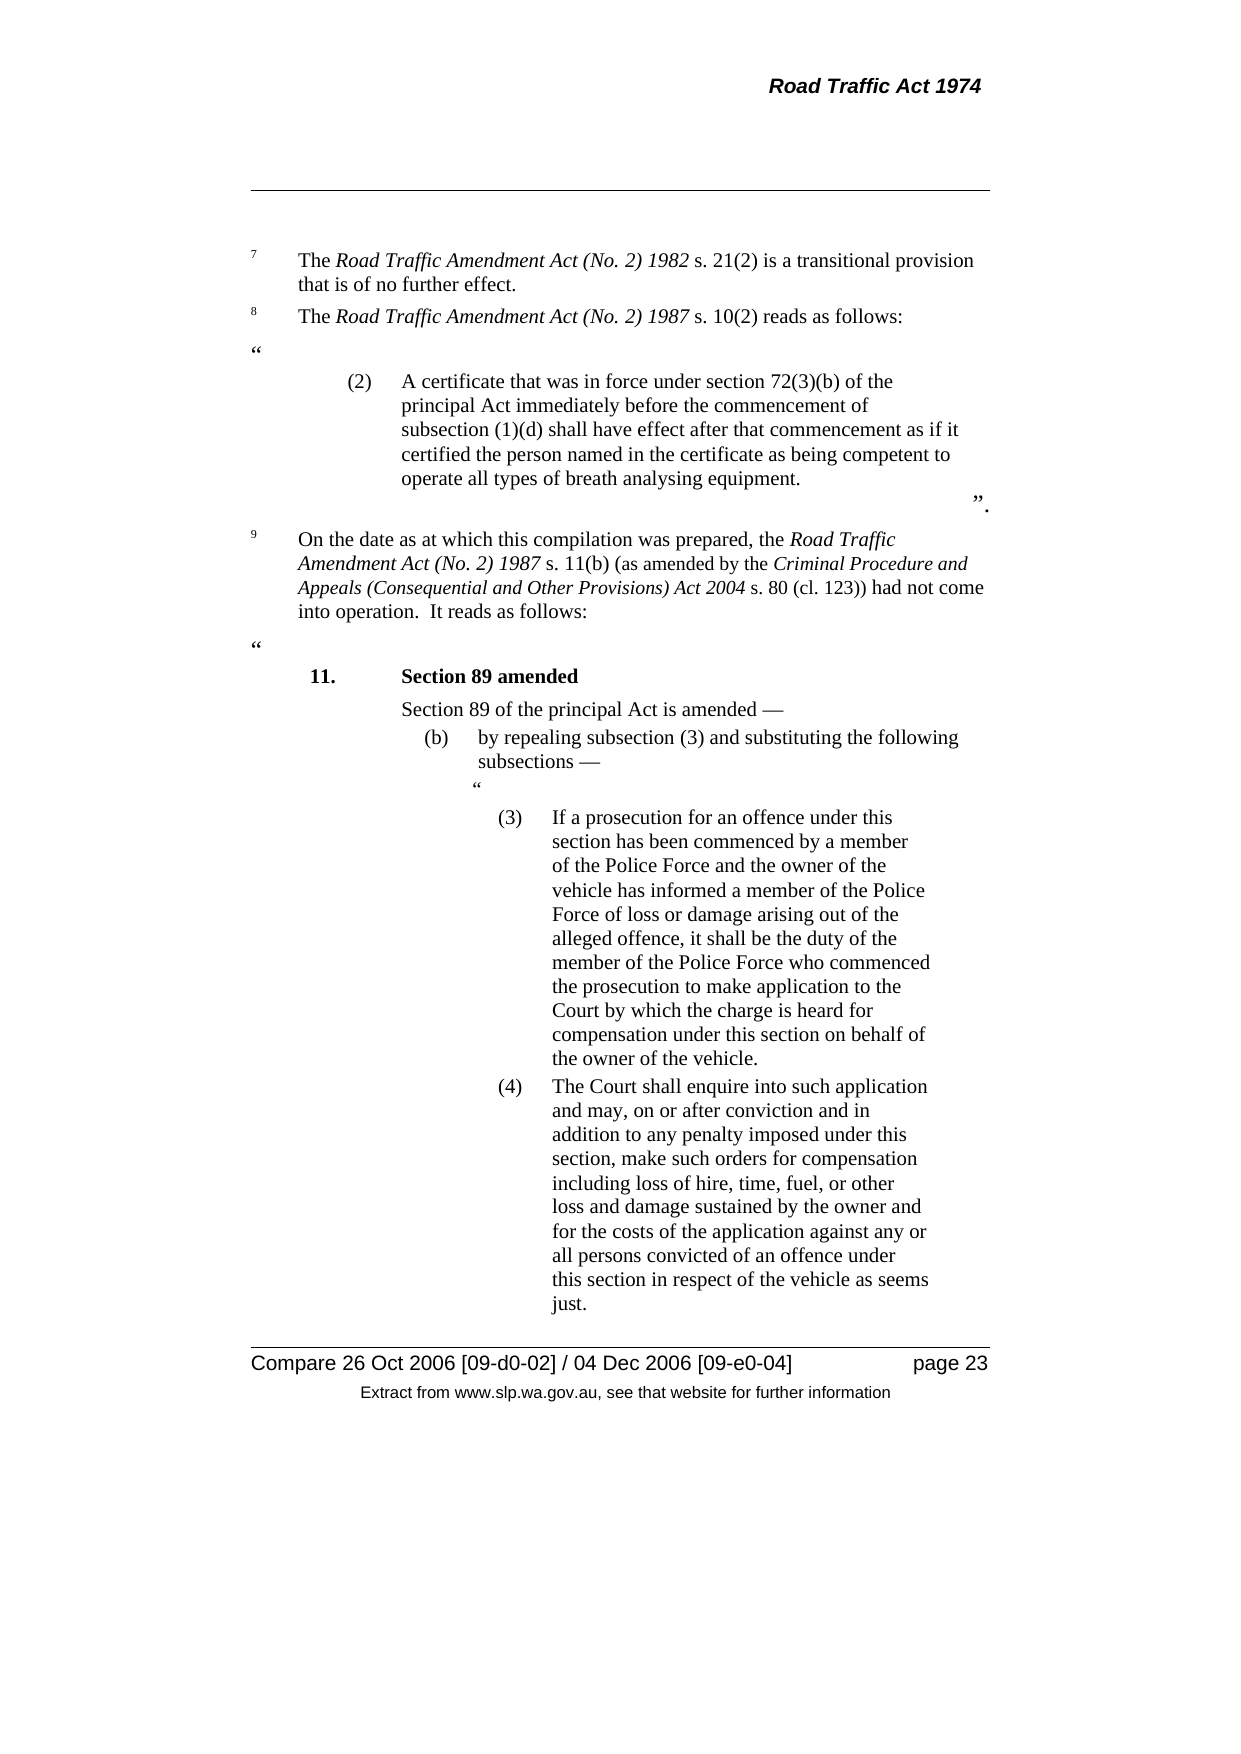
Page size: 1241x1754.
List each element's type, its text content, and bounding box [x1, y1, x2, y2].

text “ [472, 777, 960, 801]
text 8 The Road Traffic Amendment Act (No. 2) 1987 s. 10(2) reads as follows: [251, 304, 990, 328]
text 9 On the date as at which this compilation was prepared, the Road Traffic Amendment Act (No. 2) 1987 s. 11(b) (as amended by the Criminal Procedure and Appeals (Consequential and Other Provisions) Act 2004 s. 80 (cl. 123)) had not come into operation. It reads as follows: [251, 527, 990, 623]
text ”. [251, 489, 990, 518]
subtitle 11. Section 89 amended [309, 664, 960, 688]
text (3) If a prosecution for an offence under this section has been commenced by a member of the Police Force and the owner of the vehicle has informed a member of the Police Force of loss or damage arising out of the alleged offence, it shall be the duty of the member of the Police Force who commenced the prosecution to make application to the Court by which the charge is heard for compensation under this section on behalf of the owner of the vehicle. [472, 805, 931, 1070]
text Section 89 of the principal Act is amended — [312, 697, 960, 721]
text (b) by repealing subsection (3) and substituting the following subsections — [389, 725, 960, 773]
text 7 The Road Traffic Amendment Act (No. 2) 1982 s. 21(2) is a transitional provision that is of no further effect. [251, 247, 990, 296]
text (2) A certificate that was in force under section 72(3)(b) of the principal Act immediately before the commencement of subsection (1)(d) shall have effect after that commencement as if it certified the person named in the certificate as being competent to operate all types of breath analysing equipment. [312, 369, 960, 489]
text “ [251, 341, 990, 369]
text “ [251, 635, 990, 664]
text (4) The Court shall enquire into such application and may, on or after conviction and in addition to any penalty imposed under this section, make such orders for compensation including loss of hire, time, fuel, or other loss and damage sustained by the owner and for the costs of the application against any or all persons convicted of an offence under this section in respect of the vehicle as seems just. [463, 1074, 931, 1315]
